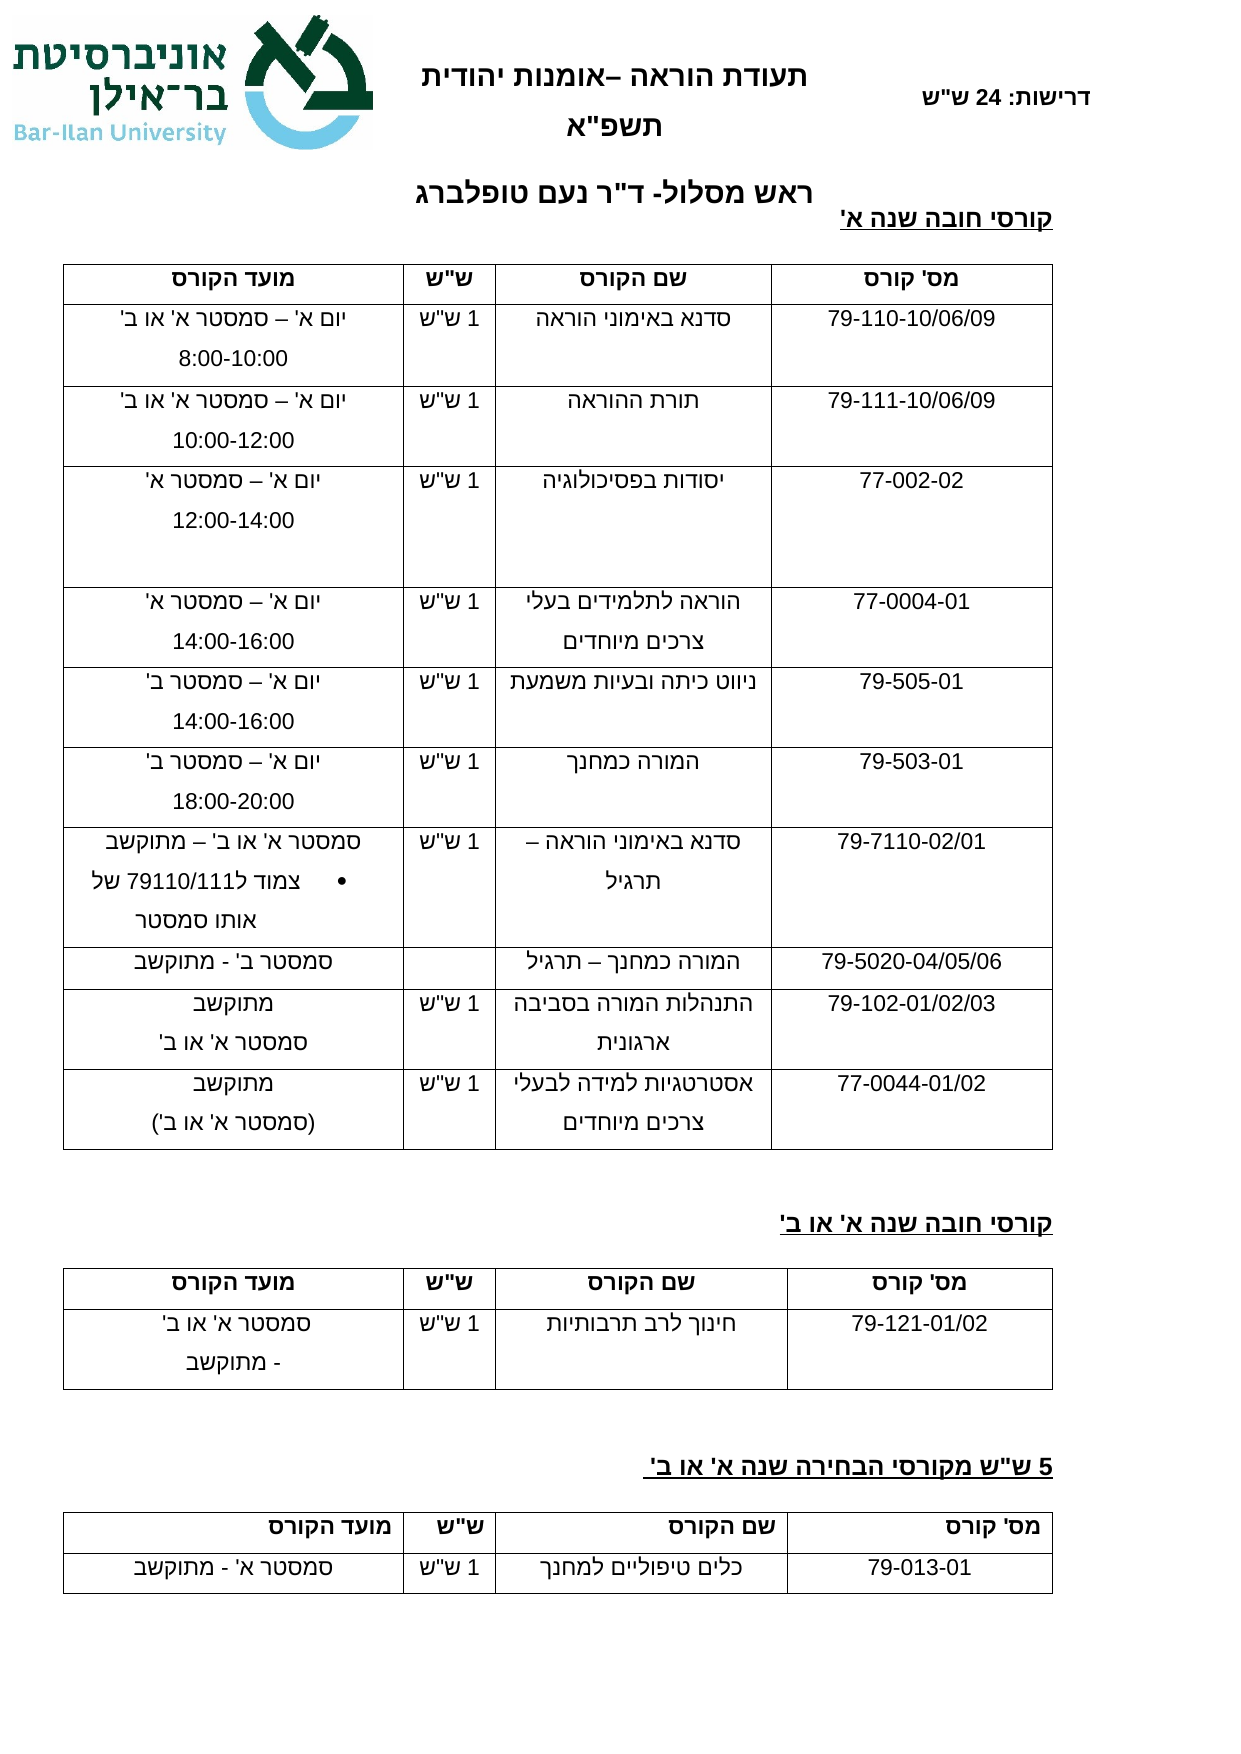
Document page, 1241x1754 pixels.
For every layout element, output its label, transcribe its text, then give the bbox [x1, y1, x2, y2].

text קורסי חובה שנה א' או ב' [187, 1208, 1053, 1237]
table_cell 79-503-01 [772, 748, 1052, 827]
table_header מועד הקורס [64, 265, 403, 304]
table_cell יום א' – סמסטר א' 12:00-14:00 [64, 467, 403, 587]
table_cell 1 ש"ש [404, 387, 495, 466]
text קורסי חובה שנה א' [187, 204, 1053, 233]
table_header מועד הקורס [64, 1269, 403, 1309]
table_cell יום א' – סמסטר א' או ב' 8:00-10:00 [64, 305, 403, 386]
table_cell 79-013-01 [788, 1554, 1052, 1593]
table_cell 79-111-10/06/09 [772, 387, 1052, 466]
table_header מס' קורס [772, 265, 1052, 304]
table_header מועד הקורס [64, 1513, 403, 1553]
table_cell 79-505-01 [772, 668, 1052, 747]
table_cell 79-121-01/02 [788, 1310, 1052, 1389]
table_cell 1 ש"ש [404, 668, 495, 747]
table_cell סמסטר א' או ב' – מתוקשב צמוד ל79110/111 של אותו סמסטר [64, 828, 403, 947]
table_cell 1 ש"ש [404, 828, 495, 947]
table_header מס' קורס [788, 1269, 1052, 1309]
table_cell 1 ש"ש [404, 1554, 495, 1593]
text 5 ש"ש מקורסי הבחירה שנה א' או ב' [187, 1452, 1053, 1481]
table_cell חינוך לרב תרבותיות [496, 1310, 787, 1389]
table_cell מתוקשב סמסטר א' או ב' [64, 990, 403, 1069]
table_cell סמסטר א' או ב' - מתוקשב [64, 1310, 403, 1389]
table_cell יום א' – סמסטר ב' 18:00-20:00 [64, 748, 403, 827]
table_cell 1 ש"ש [404, 990, 495, 1069]
table_cell תורת ההוראה [496, 387, 771, 466]
table_cell 79-5020-04/05/06 [772, 948, 1052, 989]
table_cell סמסטר ב' - מתוקשב [64, 948, 403, 989]
table_cell [404, 948, 495, 989]
table_cell 77-0044-01/02 [772, 1070, 1052, 1149]
table_cell 77-002-02 [772, 467, 1052, 587]
table_header ש"ש [404, 1269, 495, 1309]
table_cell 1 ש"ש [404, 1070, 495, 1149]
table_header שם הקורס [496, 1269, 787, 1309]
table_cell כלים טיפוליים למחנך [496, 1554, 787, 1593]
table_cell אסטרטגיות למידה לבעלי צרכים מיוחדים [496, 1070, 771, 1149]
table_cell יסודות בפסיכולוגיה [496, 467, 771, 587]
table_cell יום א' – סמסטר א' או ב' 10:00-12:00 [64, 387, 403, 466]
table_cell יום א' – סמסטר א' 14:00-16:00 [64, 588, 403, 667]
table_cell סדנא באימוני הוראה – תרגיל [496, 828, 771, 947]
picture [12, 15, 373, 150]
table_cell התנהלות המורה בסביבה ארגונית [496, 990, 771, 1069]
table_cell הוראה לתלמידים בעלי צרכים מיוחדים [496, 588, 771, 667]
table_cell 79-7110-02/01 [772, 828, 1052, 947]
table_header שם הקורס [496, 1513, 787, 1553]
table_cell מתוקשב (סמסטר א' או ב') [64, 1070, 403, 1149]
table_cell סדנא באימוני הוראה [496, 305, 771, 386]
table_cell ניווט כיתה ובעיות משמעת [496, 668, 771, 747]
table_cell 79-102-01/02/03 [772, 990, 1052, 1069]
table_cell המורה כמחנך – תרגיל [496, 948, 771, 989]
table_cell 1 ש"ש [404, 1310, 495, 1389]
table_header שם הקורס [496, 265, 771, 304]
table_header ש"ש [404, 1513, 495, 1553]
table_cell המורה כמחנך [496, 748, 771, 827]
table_cell 79-110-10/06/09 [772, 305, 1052, 386]
table_cell 77-0004-01 [772, 588, 1052, 667]
table_cell סמסטר א' - מתוקשב [64, 1554, 403, 1593]
table_cell 1 ש"ש [404, 305, 495, 386]
table_cell 1 ש"ש [404, 748, 495, 827]
table_header ש"ש [404, 265, 495, 304]
table_cell 1 ש"ש [404, 588, 495, 667]
table_cell 1 ש"ש [404, 467, 495, 587]
table_cell יום א' – סמסטר ב' 14:00-16:00 [64, 668, 403, 747]
table_header מס' קורס [788, 1513, 1052, 1553]
